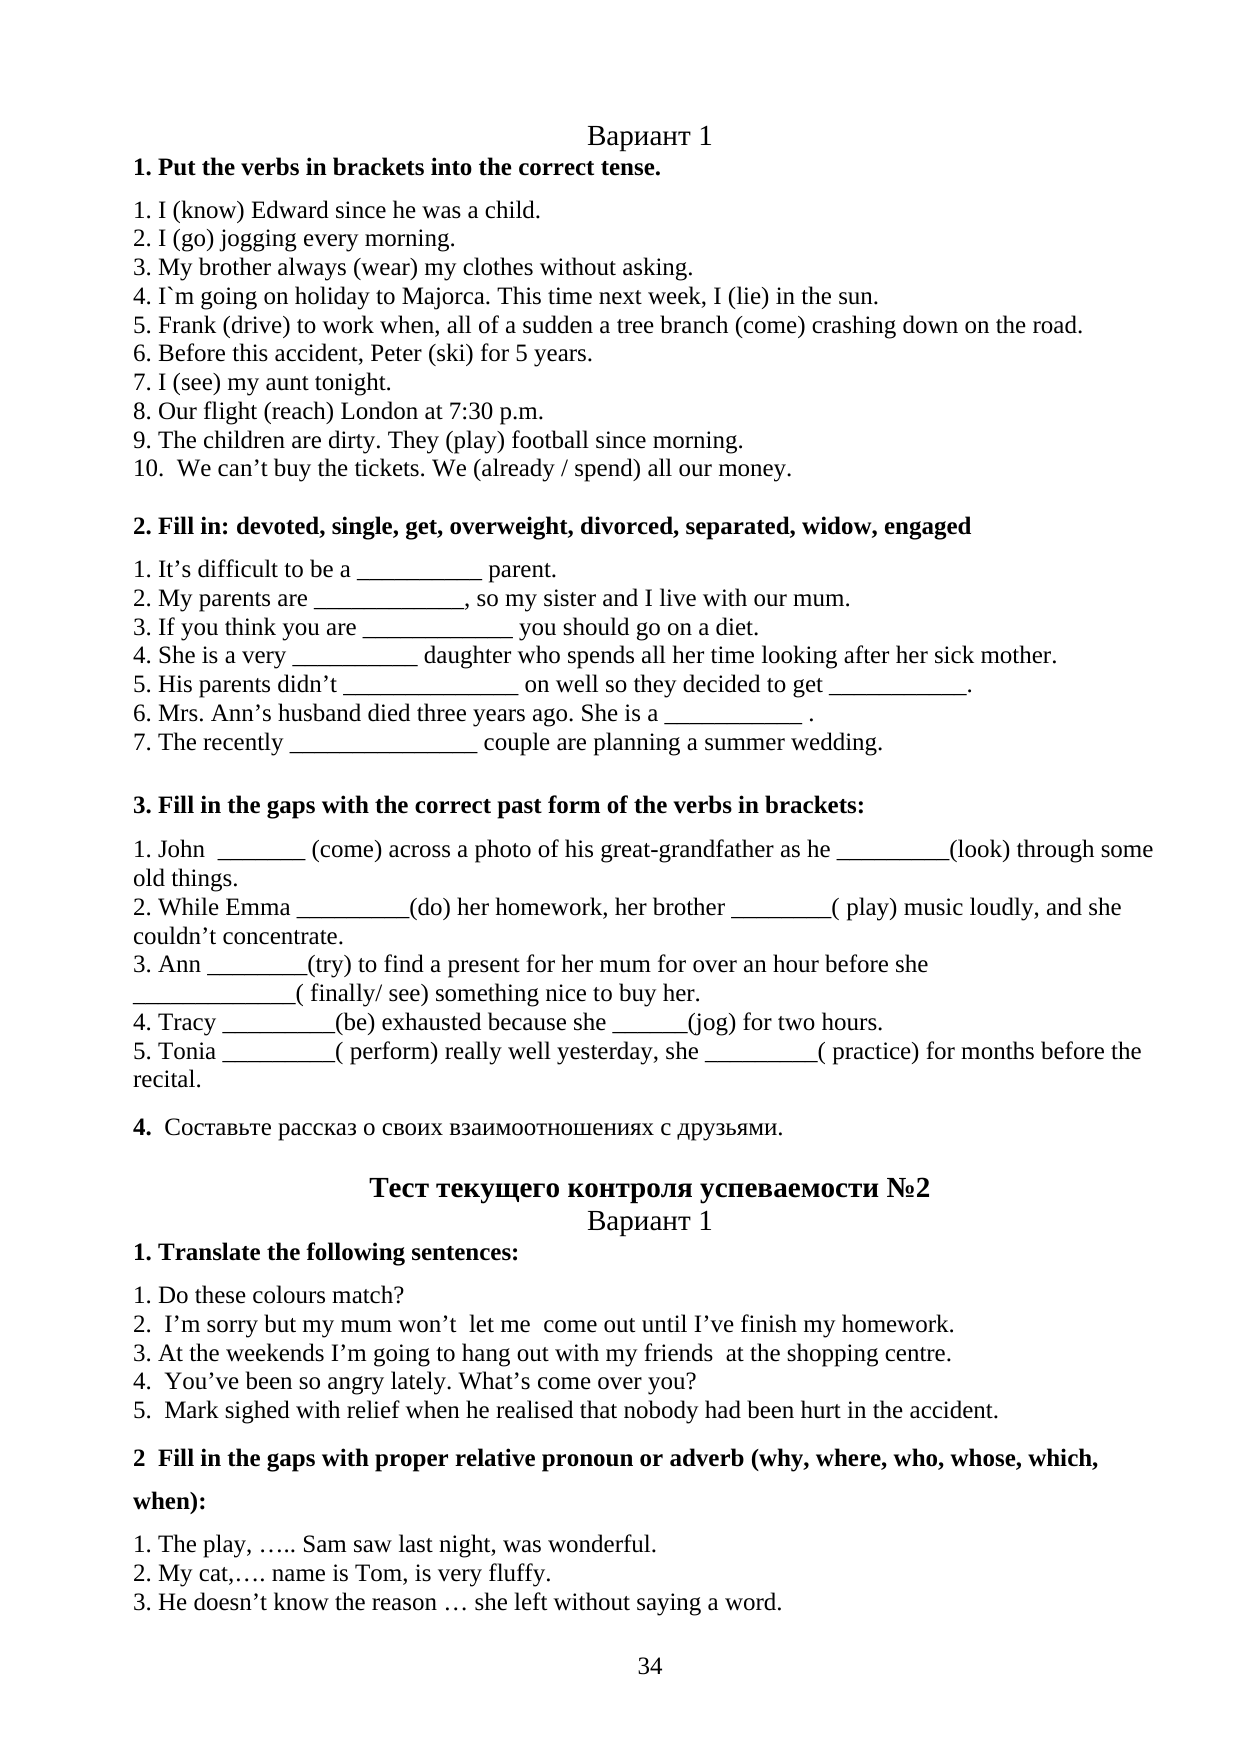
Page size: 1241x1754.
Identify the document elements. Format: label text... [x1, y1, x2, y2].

text 6. Before this accident, Peter (ski) for 5 years. [133, 338, 1167, 367]
text 5. Mark sighed with relief when he realised that nobody had been hurt in the accident. [133, 1395, 1167, 1424]
text 5. Frank (drive) to work when, all of a sudden a tree branch (come) crashing down on the road. [133, 310, 1167, 338]
text 1. Do these colours match? [133, 1280, 1167, 1309]
text Вариант 1 [133, 1203, 1167, 1237]
text 2. Fill in: devoted, single, get, overweight, divorced, separated, widow, engaged [133, 511, 1167, 540]
text 10. We can’t buy the tickets. We (already / spend) all our money. [133, 453, 1167, 482]
text 2. While Emma _________(do) her homework, her brother ________( play) music loudly, and she couldn’t concentrate. [133, 892, 1167, 949]
text 4. You’ve been so angry lately. What’s come over you? [133, 1366, 1167, 1395]
text 8. Our flight (reach) London at 7:30 p.m. [133, 396, 1167, 425]
text 6. Mrs. Ann’s husband died three years ago. She is a ___________ . [133, 698, 1167, 727]
text 2. My cat,…. name is Tom, is very fluffy. [133, 1558, 1167, 1587]
text 3. My brother always (wear) my clothes without asking. [133, 252, 1167, 281]
text 3. Fill in the gaps with the correct past form of the verbs in brackets: [133, 790, 1167, 819]
text 4. Составьте рассказ о своих взаимоотношениях с друзьями. [133, 1112, 1167, 1141]
text 2. I (go) jogging every morning. [133, 223, 1167, 252]
text 3. He doesn’t know the reason … she left without saying a word. [133, 1587, 1167, 1616]
text Тест текущего контроля успеваемости №2 [133, 1170, 1167, 1203]
text 7. I (see) my aunt tonight. [133, 367, 1167, 396]
text 4. I`m going on holiday to Majorca. This time next week, I (lie) in the sun. [133, 281, 1167, 310]
text 4. Tracy _________(be) exhausted because she ______(jog) for two hours. [133, 1007, 1167, 1036]
text 1. Put the verbs in brackets into the correct tense. [133, 152, 1167, 180]
text 4. She is a very __________ daughter who spends all her time looking after her sick mother. [133, 640, 1167, 669]
text 1. The play, ….. Sam saw last night, was wonderful. [133, 1529, 1167, 1558]
text 3. Ann ________(try) to find a present for her mum for over an hour before she _____________( finally/ see) something nice to buy her. [133, 949, 1167, 1007]
text 2. My parents are ____________, so my sister and I live with our mum. [133, 583, 1167, 612]
text 3. At the weekends I’m going to hang out with my friends at the shopping centre. [133, 1338, 1167, 1366]
text 1. It’s difficult to be a __________ parent. [133, 554, 1167, 583]
text 5. Tonia _________( perform) really well yesterday, she _________( practice) for months before the recital. [133, 1036, 1167, 1093]
text 1. I (know) Edward since he was a child. [133, 195, 1167, 223]
text 5. His parents didn’t ______________ on well so they decided to get ___________. [133, 669, 1167, 698]
text 7. The recently _______________ couple are planning a summer wedding. [133, 727, 1167, 755]
text 2 Fill in the gaps with proper relative pronoun or adverb (why, where, who, whose, which, when): [133, 1443, 1167, 1515]
text 9. The children are dirty. They (play) football since morning. [133, 425, 1167, 453]
text 3. If you think you are ____________ you should go on a diet. [133, 612, 1167, 640]
text Вариант 1 [133, 118, 1167, 152]
text 1. Translate the following sentences: [133, 1237, 1167, 1266]
text 1. John _______ (come) across a photo of his great-grandfather as he _________(look) through some old things. [133, 834, 1167, 892]
text 2. I’m sorry but my mum won’t let me come out until I’ve finish my homework. [133, 1309, 1167, 1338]
